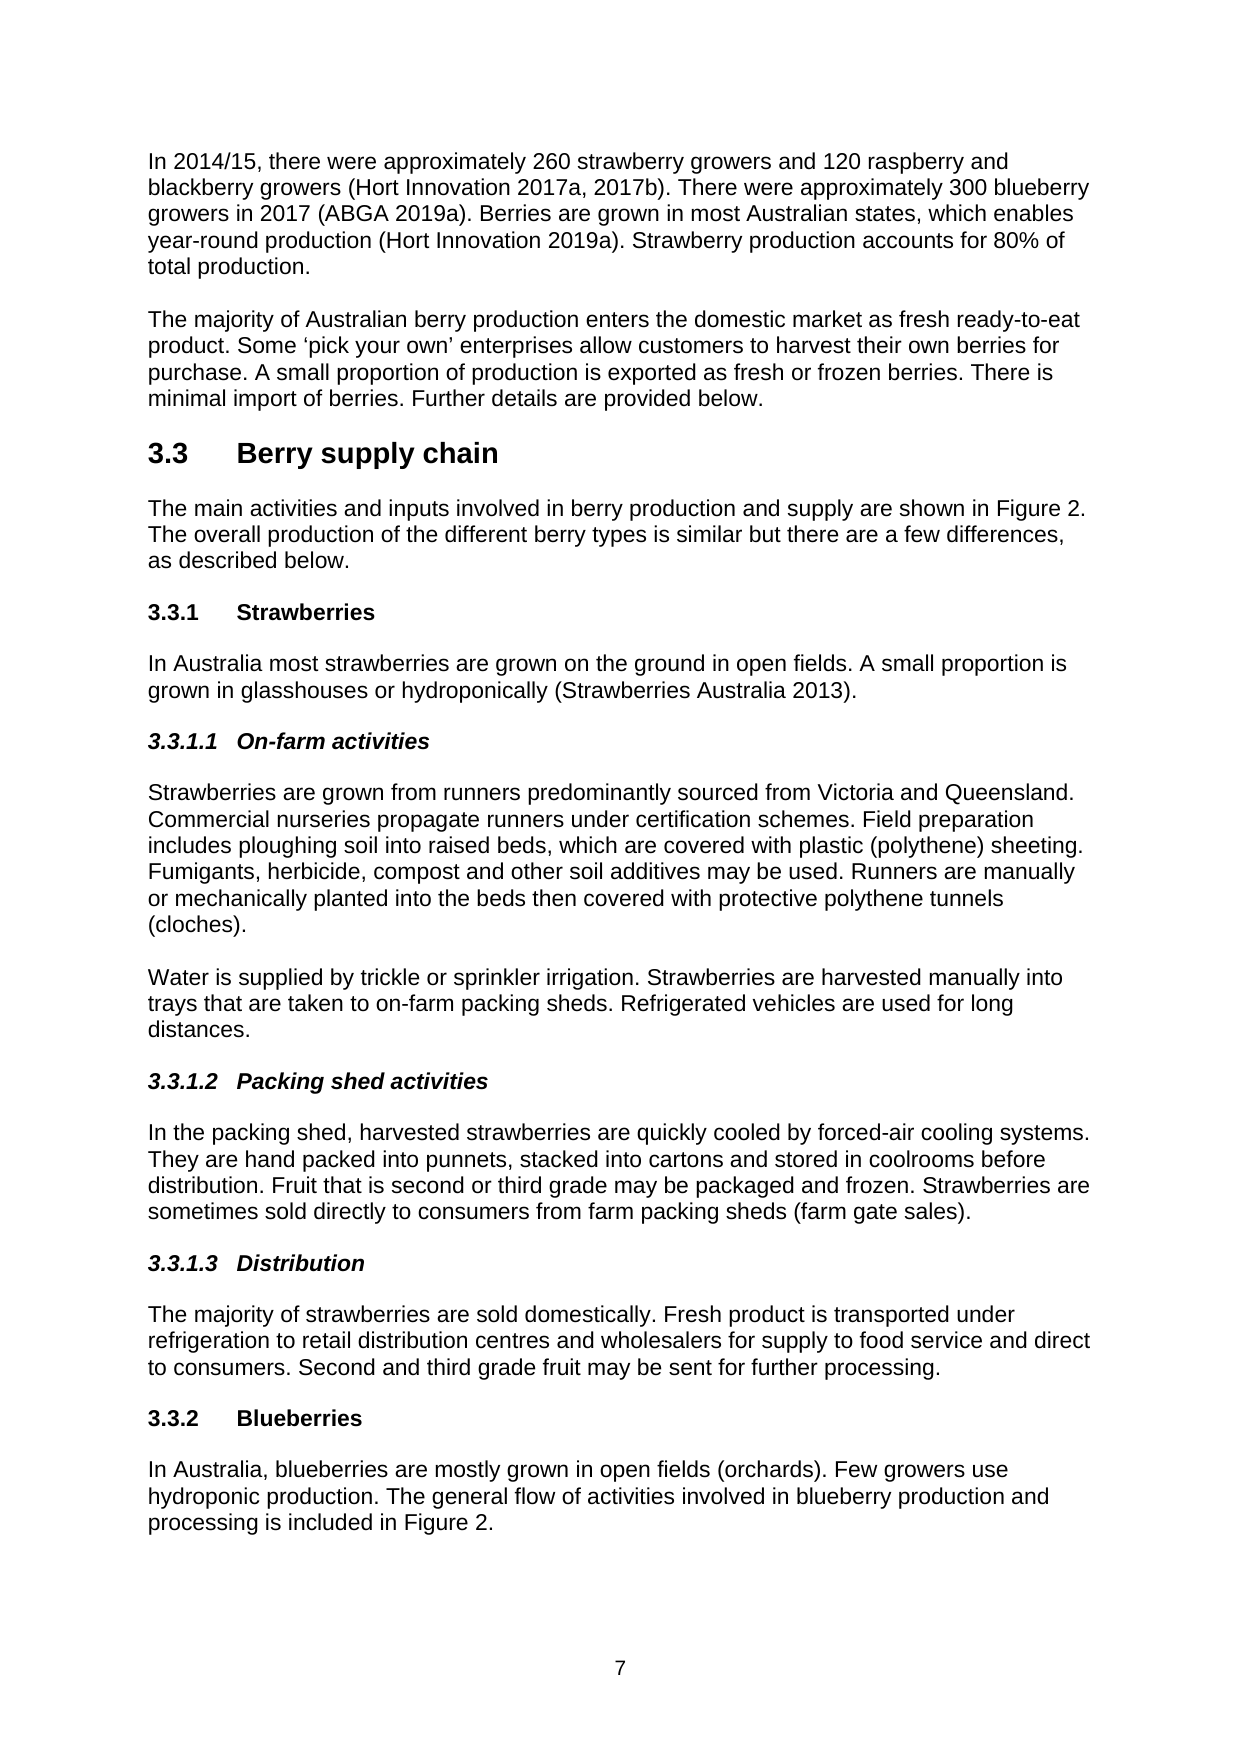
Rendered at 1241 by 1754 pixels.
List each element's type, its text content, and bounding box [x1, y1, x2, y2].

text The majority of Australian berry production enters the domestic market as fresh ready-to-eat product. Some ‘pick your own’ enterprises allow customers to harvest their own berries for purchase. A small proportion of production is exported as fresh or frozen berries. There is minimal import of berries. Further details are provided below. [148, 306, 1092, 411]
text Water is supplied by trickle or sprinkler irrigation. Strawberries are harvested manually into trays that are taken to on-farm packing sheds. Refrigerated vehicles are used for long distances. [148, 964, 1092, 1043]
text Strawberries are grown from runners predominantly sourced from Victoria and Queensland. Commercial nurseries propagate runners under certification schemes. Field preparation includes ploughing soil into raised beds, which are covered with plastic (polythene) sheeting. Fumigants, herbicide, compost and other soil additives may be used. Runners are manually or mechanically planted into the beds then covered with protective polythene tunnels (cloches). [148, 779, 1092, 937]
text The majority of strawberries are sold domestically. Fresh product is transported under refrigeration to retail distribution centres and wholesalers for supply to food service and direct to consumers. Second and third grade fruit may be sent for further processing. [148, 1301, 1092, 1380]
text In 2014/15, there were approximately 260 strawberry growers and 120 raspberry and blackberry growers (Hort Innovation 2017a, 2017b). There were approximately 300 blueberry growers in 2017 (ABGA 2019a). Berries are grown in most Australian states, which enables year-round production (Hort Innovation 2019a). Strawberry production accounts for 80% of total production. [148, 148, 1092, 279]
subtitle 3.3.1.3 Distribution [148, 1249, 1092, 1276]
text In Australia, blueberries are mostly grown in open fields (orchards). Few growers use hydroponic production. The general flow of activities involved in blueberry production and processing is included in Figure 2. [148, 1456, 1092, 1535]
text In Australia most strawberries are grown on the ground in open fields. A small proportion is grown in glasshouses or hydroponically (Strawberries Australia 2013). [148, 650, 1092, 703]
text The main activities and inputs involved in berry production and supply are shown in Figure 2. The overall production of the different berry types is similar but there are a few differences, as described below. [148, 495, 1092, 574]
subtitle 3.3 Berry supply chain [148, 436, 1092, 470]
subtitle 3.3.2 Blueberries [148, 1405, 1092, 1431]
subtitle 3.3.1.2 Packing shed activities [148, 1068, 1092, 1094]
subtitle 3.3.1.1 On-farm activities [148, 728, 1092, 754]
subtitle 3.3.1 Strawberries [148, 599, 1092, 625]
text In the packing shed, harvested strawberries are quickly cooled by forced-air cooling systems. They are hand packed into punnets, stacked into cartons and stored in coolrooms before distribution. Fruit that is second or third grade may be packaged and frozen. Strawberries are sometimes sold directly to consumers from farm packing sheds (farm gate sales). [148, 1119, 1092, 1224]
